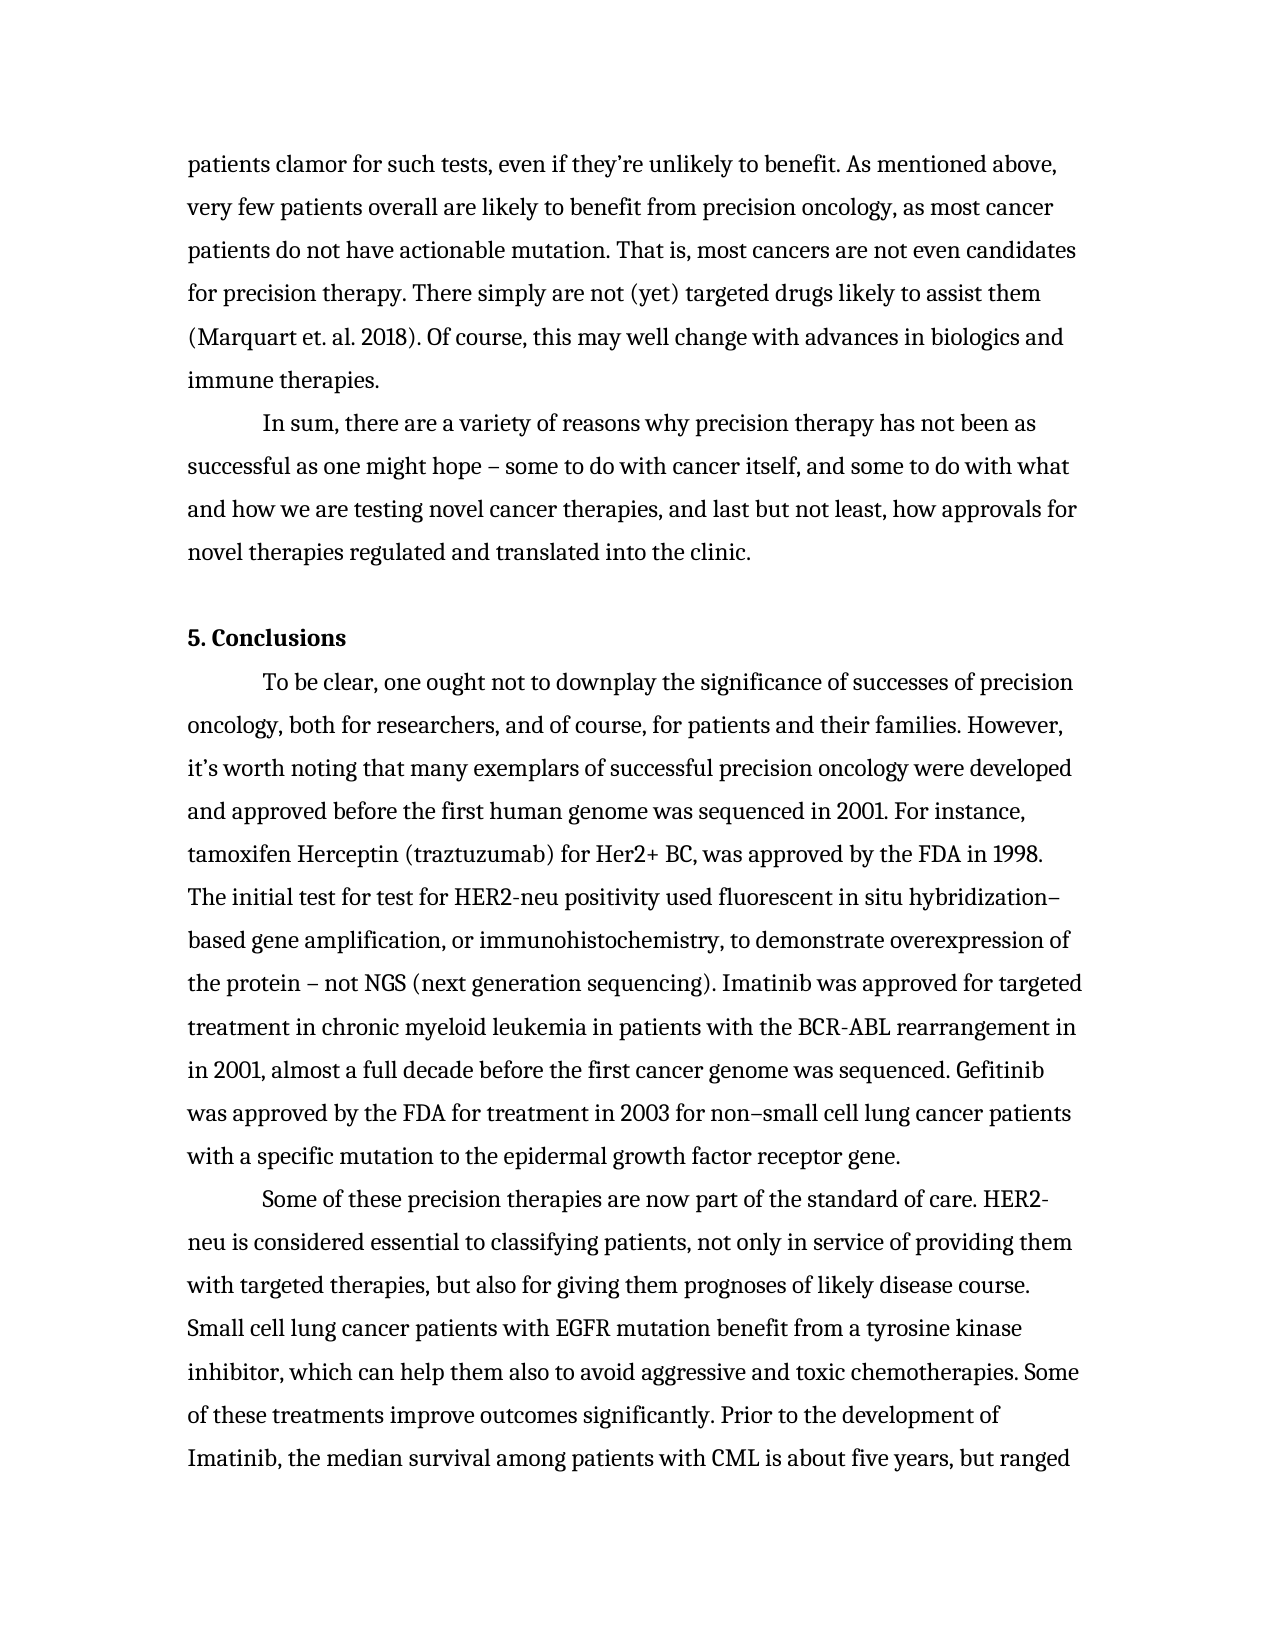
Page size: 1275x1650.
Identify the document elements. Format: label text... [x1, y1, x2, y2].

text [187, 1185, 1087, 1472]
text 5. Conclusions [187, 624, 1087, 653]
text In sum, there are a variety of reasons why precision therapy has not been as successful as one might hope – some to do with cancer itself, and some to do with what and how we are testing novel cancer therapies, and last but not least, how approvals for novel therapies regulated and translated into the clinic. [187, 409, 1087, 567]
text To be clear, one ought not to downplay the significance of successes of precision oncology, both for researchers, and of course, for patients and their families. However, it’s worth noting that many exemplars of successful precision oncology were developed and approved before the first human genome was sequenced in 2001. For instance, tamoxifen Herceptin (traztuzumab) for Her2+ BC, was approved by the FDA in 1998. The initial test for test for HER2-neu positivity used fluorescent in situ hybridization–based gene amplification, or immunohistochemistry, to demonstrate overexpression of the protein – not NGS (next generation sequencing). Imatinib was approved for targeted treatment in chronic myeloid leukemia in patients with the BCR-ABL rearrangement in in 2001, almost a full decade before the first cancer genome was sequenced. Gefitinib was approved by the FDA for treatment in 2003 for non–small cell lung cancer patients with a specific mutation to the epidermal growth factor receptor gene. [187, 667, 1087, 1171]
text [187, 150, 1087, 394]
